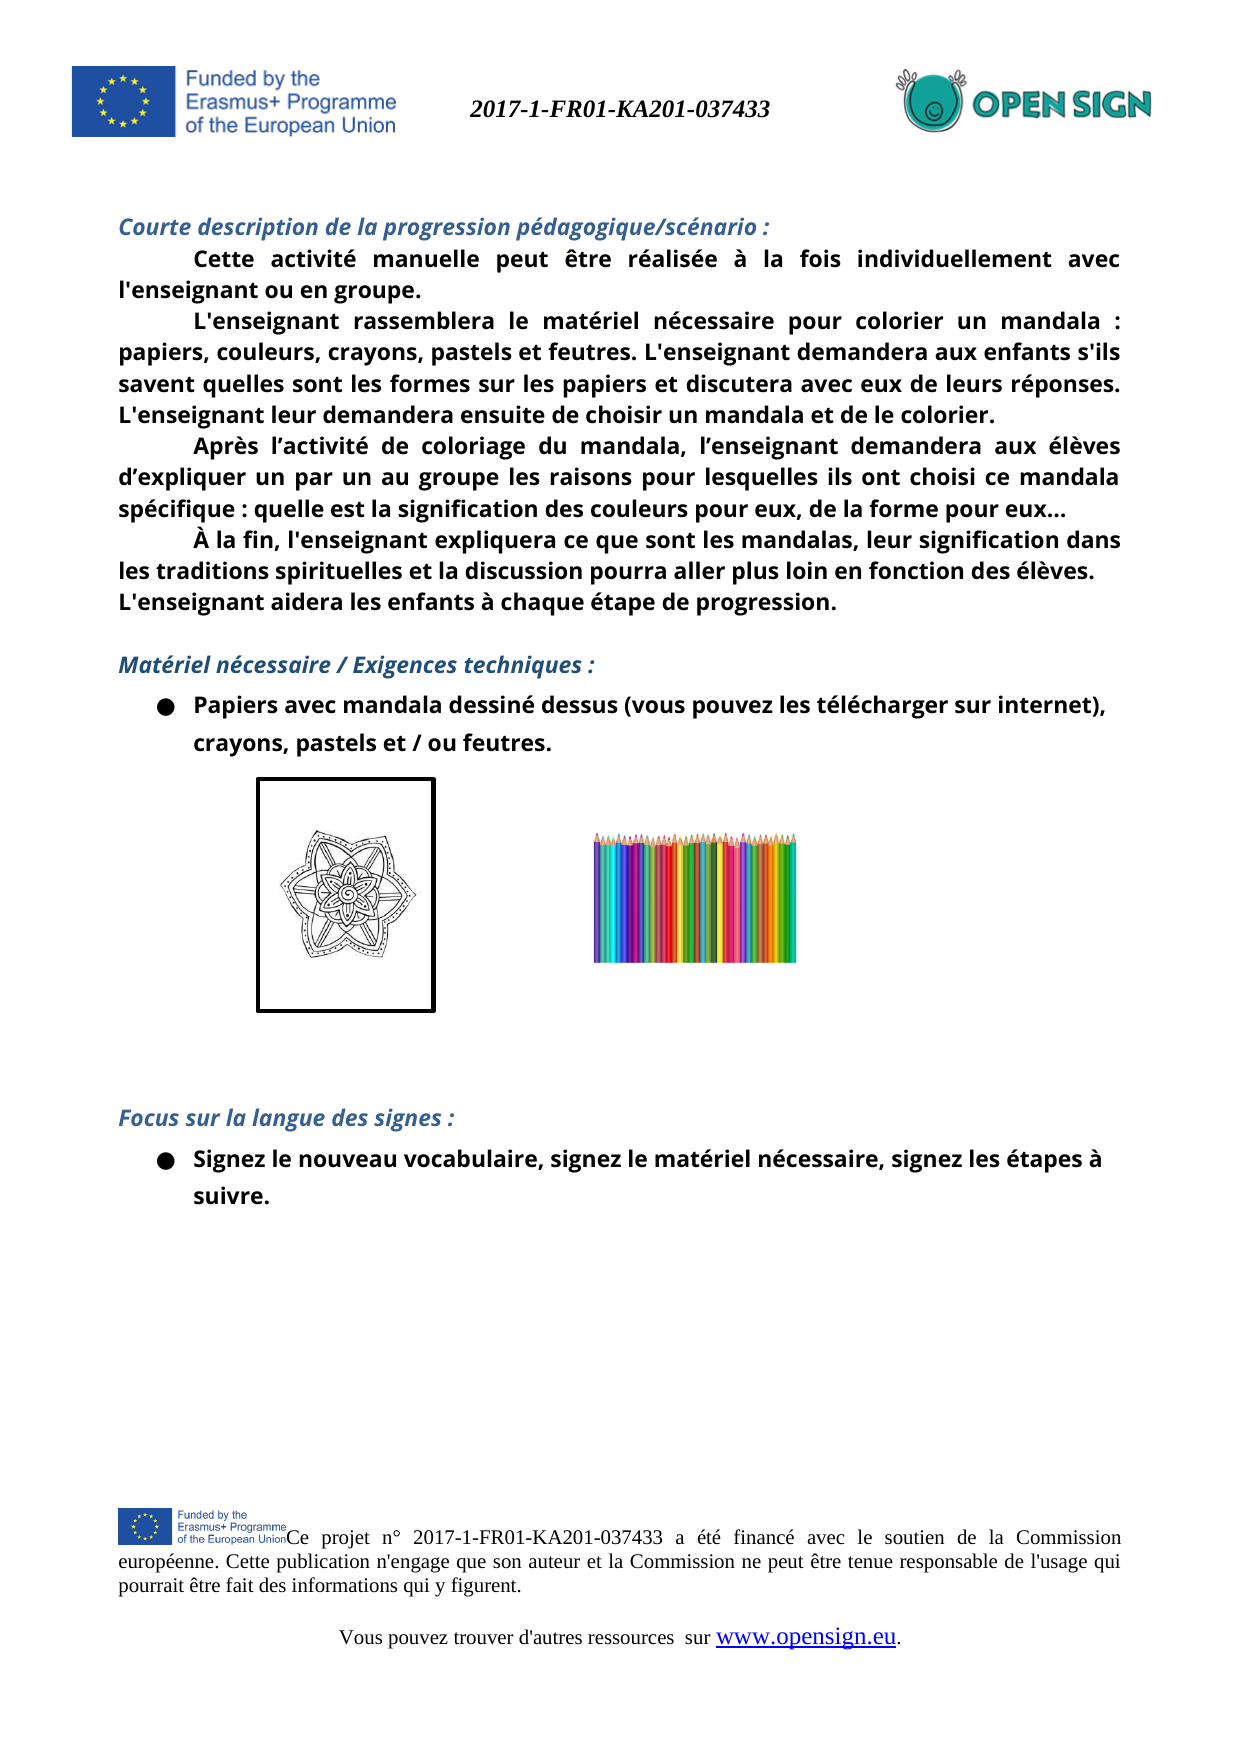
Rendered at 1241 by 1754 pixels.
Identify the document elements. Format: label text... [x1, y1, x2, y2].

text L'enseignant aidera les enfants à chaque étape de progression. [118, 586, 1122, 617]
text Focus sur la langue des signes : [118, 1102, 1122, 1133]
text Courte description de la progression pédagogique/scénario : [118, 211, 1122, 242]
text Après l’activité de coloriage du mandala, l’enseignant demandera aux élèves d’expliquer un par un au groupe les raisons pour lesquelles ils ont choisi ce mandala spécifique : quelle est la signification des couleurs pour eux, de la forme pour eux… [118, 430, 1122, 524]
list Papiers avec mandala dessiné dessus (vous pouvez les télécharger sur internet), crayons, pastels et / ou feutres. [156, 680, 1122, 758]
picture [272, 830, 423, 958]
picture [118, 1508, 286, 1545]
text À la fin, l'enseignant expliquera ce que sont les mandalas, leur signification dans les traditions spirituelles et la discussion pourra aller plus loin en fonction des élèves. [118, 524, 1122, 586]
text Cette activité manuelle peut être réalisée à la fois individuellement avec l'enseignant ou en groupe. [118, 242, 1122, 305]
text Matériel nécessaire / Exigences techniques : [118, 649, 1122, 680]
picture [882, 59, 1180, 147]
list Signez le nouveau vocabulaire, signez le matériel nécessaire, signez les étapes à suivre. [156, 1133, 1122, 1211]
picture [71, 66, 396, 137]
picture [574, 796, 816, 989]
text L'enseignant rassemblera le matériel nécessaire pour colorier un mandala : papiers, couleurs, crayons, pastels et feutres. L'enseignant demandera aux enfants s'ils savent quelles sont les formes sur les papiers et discutera avec eux de leurs réponses. L'enseignant leur demandera ensuite de choisir un mandala et de le colorier. [118, 305, 1122, 430]
